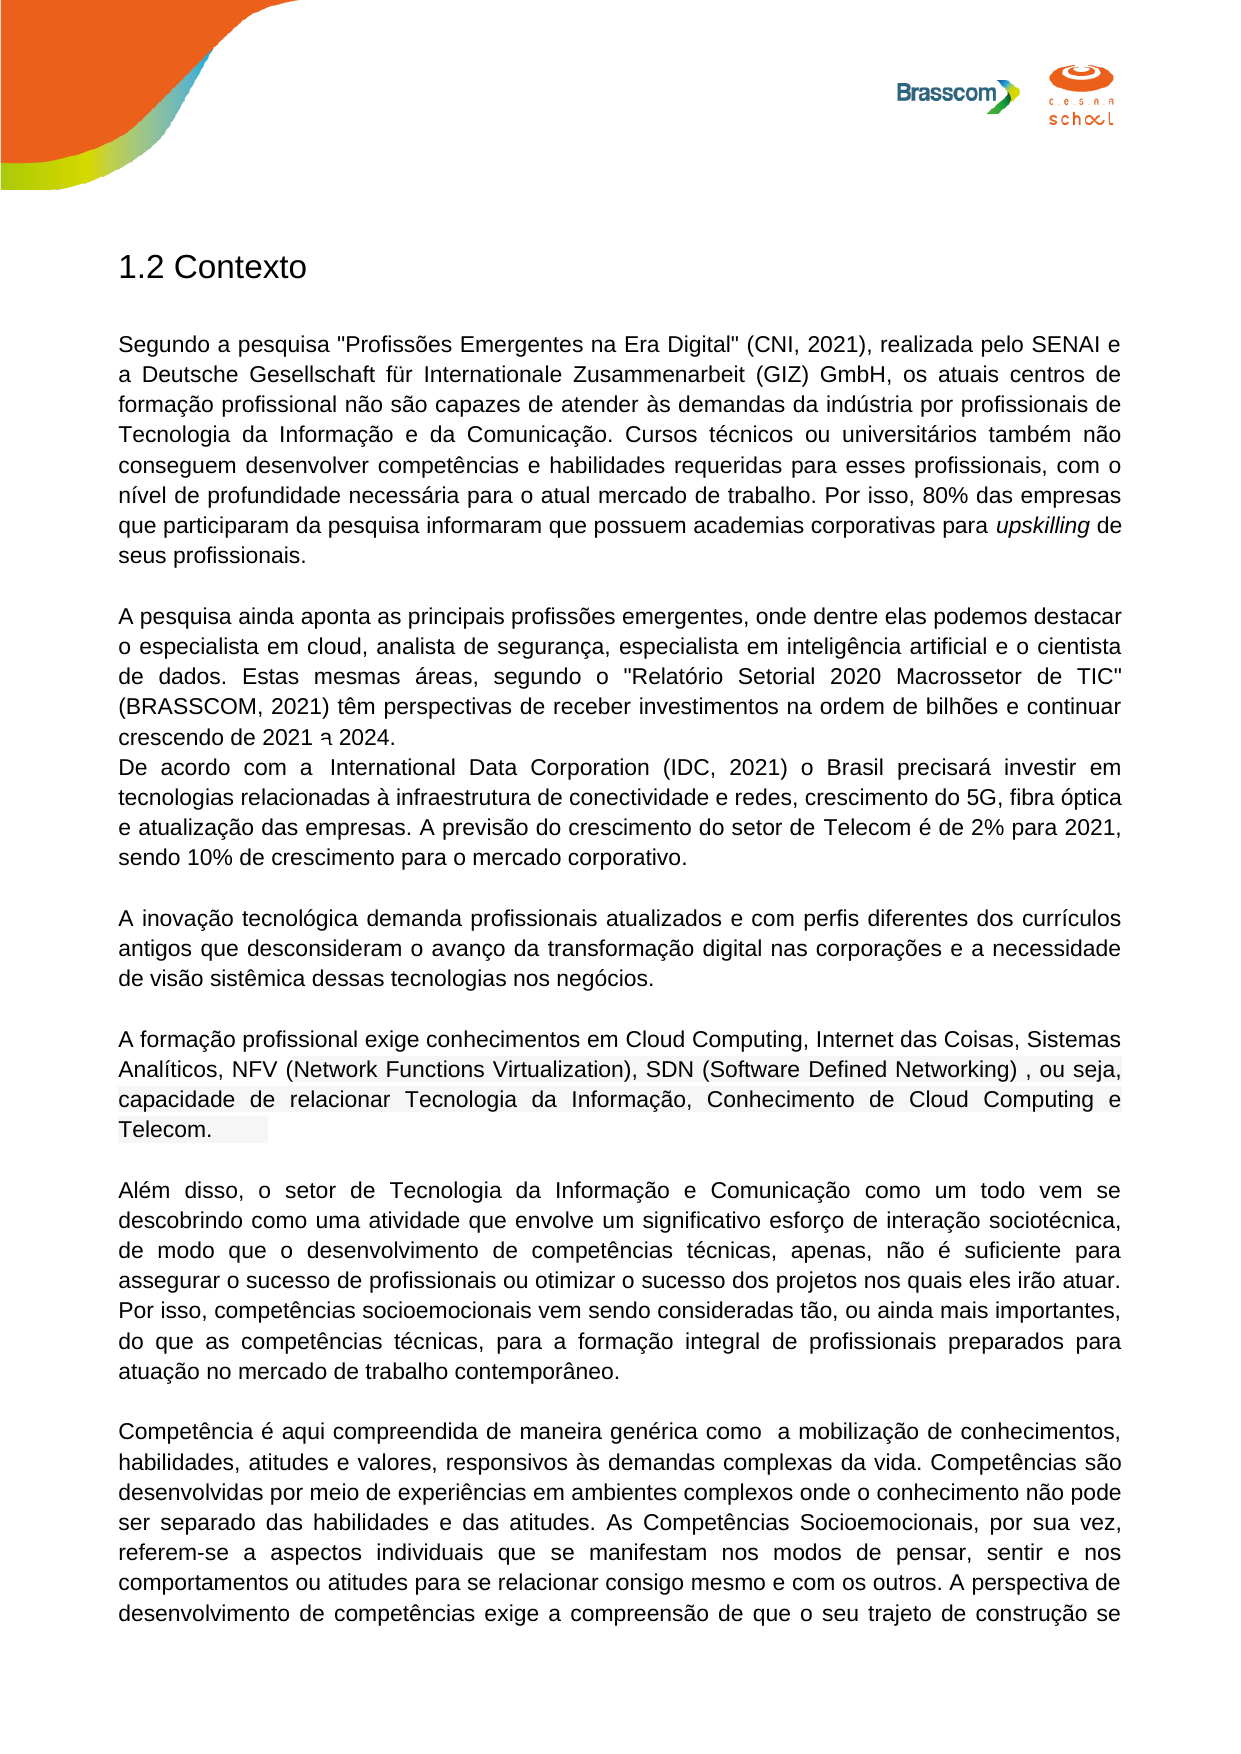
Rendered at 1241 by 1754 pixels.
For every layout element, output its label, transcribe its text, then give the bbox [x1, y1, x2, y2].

text De acordo com a International Data Corporation (IDC, 2021) o Brasil precisará investir em tecnologias relacionadas à infraestrutura de conectividade e redes, crescimento do 5G, fibra óptica e atualização das empresas. A previsão do crescimento do setor de Telecom é de 2% para 2021, sendo 10% de crescimento para o mercado corporativo. [118, 810, 1122, 871]
picture [0, 0, 1209, 190]
subtitle 1.2 Contexto [118, 156, 1122, 285]
text De acordo com a International Data Corporation (IDC, 2021) o Brasil precisará investir em tecnologias relacionadas à infraestrutura de conectividade e redes, crescimento do 5G, fibra óptica e atualização das empresas. A previsão do crescimento do setor de Telecom é de 2% para 2021, sendo 10% de crescimento para o mercado corporativo. [118, 754, 1122, 784]
text Segundo a pesquisa "Profissões Emergentes na Era Digital" (CNI, 2021), realizada pelo SENAI e a Deutsche Gesellschaft für Internationale Zusammenarbeit (GIZ) GmbH, os atuais centros de formação profissional não são capazes de atender às demandas da indústria por profissionais de Tecnologia da Informação e da Comunicação. Cursos técnicos ou universitários também não conseguem desenvolver competências e habilidades requeridas para esses profissionais, com o nível de profundidade necessária para o atual mercado de trabalho. Por isso, 80% das empresas que participaram da pesquisa informaram que possuem academias corporativas para upskilling de seus profissionais. [118, 331, 1122, 569]
text Além disso, o setor de Tecnologia da Informação e Comunicação como um todo vem se descobrindo como uma atividade que envolve um significativo esforço de interação sociotécnica, de modo que o desenvolvimento de competências técnicas, apenas, não é suficiente para assegurar o sucesso de profissionais ou otimizar o sucesso dos projetos nos quais eles irão atuar. Por isso, competências socioemocionais vem sendo consideradas tão, ou ainda mais importantes, do que as competências técnicas, para a formação integral de profissionais preparados para atuação no mercado de trabalho contemporâneo. [118, 1177, 1122, 1384]
text A formação profissional exige conhecimentos em Cloud Computing, Internet das Coisas, Sistemas Analíticos, NFV (Network Functions Virtualization), SDN (Software Defined Networking) , ou seja, capacidade de relacionar Tecnologia da Informação, Conhecimento de Cloud Computing e Telecom. [118, 1112, 1122, 1143]
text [118, 1418, 1122, 1626]
text A pesquisa ainda aponta as principais profissões emergentes, onde dentre elas podemos destacar o especialista em cloud, analista de segurança, especialista em inteligência artificial e o cientista de dados. Estas mesmas áreas, segundo o "Relatório Setorial 2020 Macrossetor de TIC" (BRASSCOM, 2021) têm perspectivas de receber investimentos na ordem de bilhões e continuar crescendo de 2021 a 2024. [118, 603, 1122, 750]
text A inovação tecnológica demanda profissionais atualizados e com perfis diferentes dos currículos antigos que desconsideram o avanço da transformação digital nas corporações e a necessidade de visão sistêmica dessas tecnologias nos negócios. [118, 961, 1122, 992]
